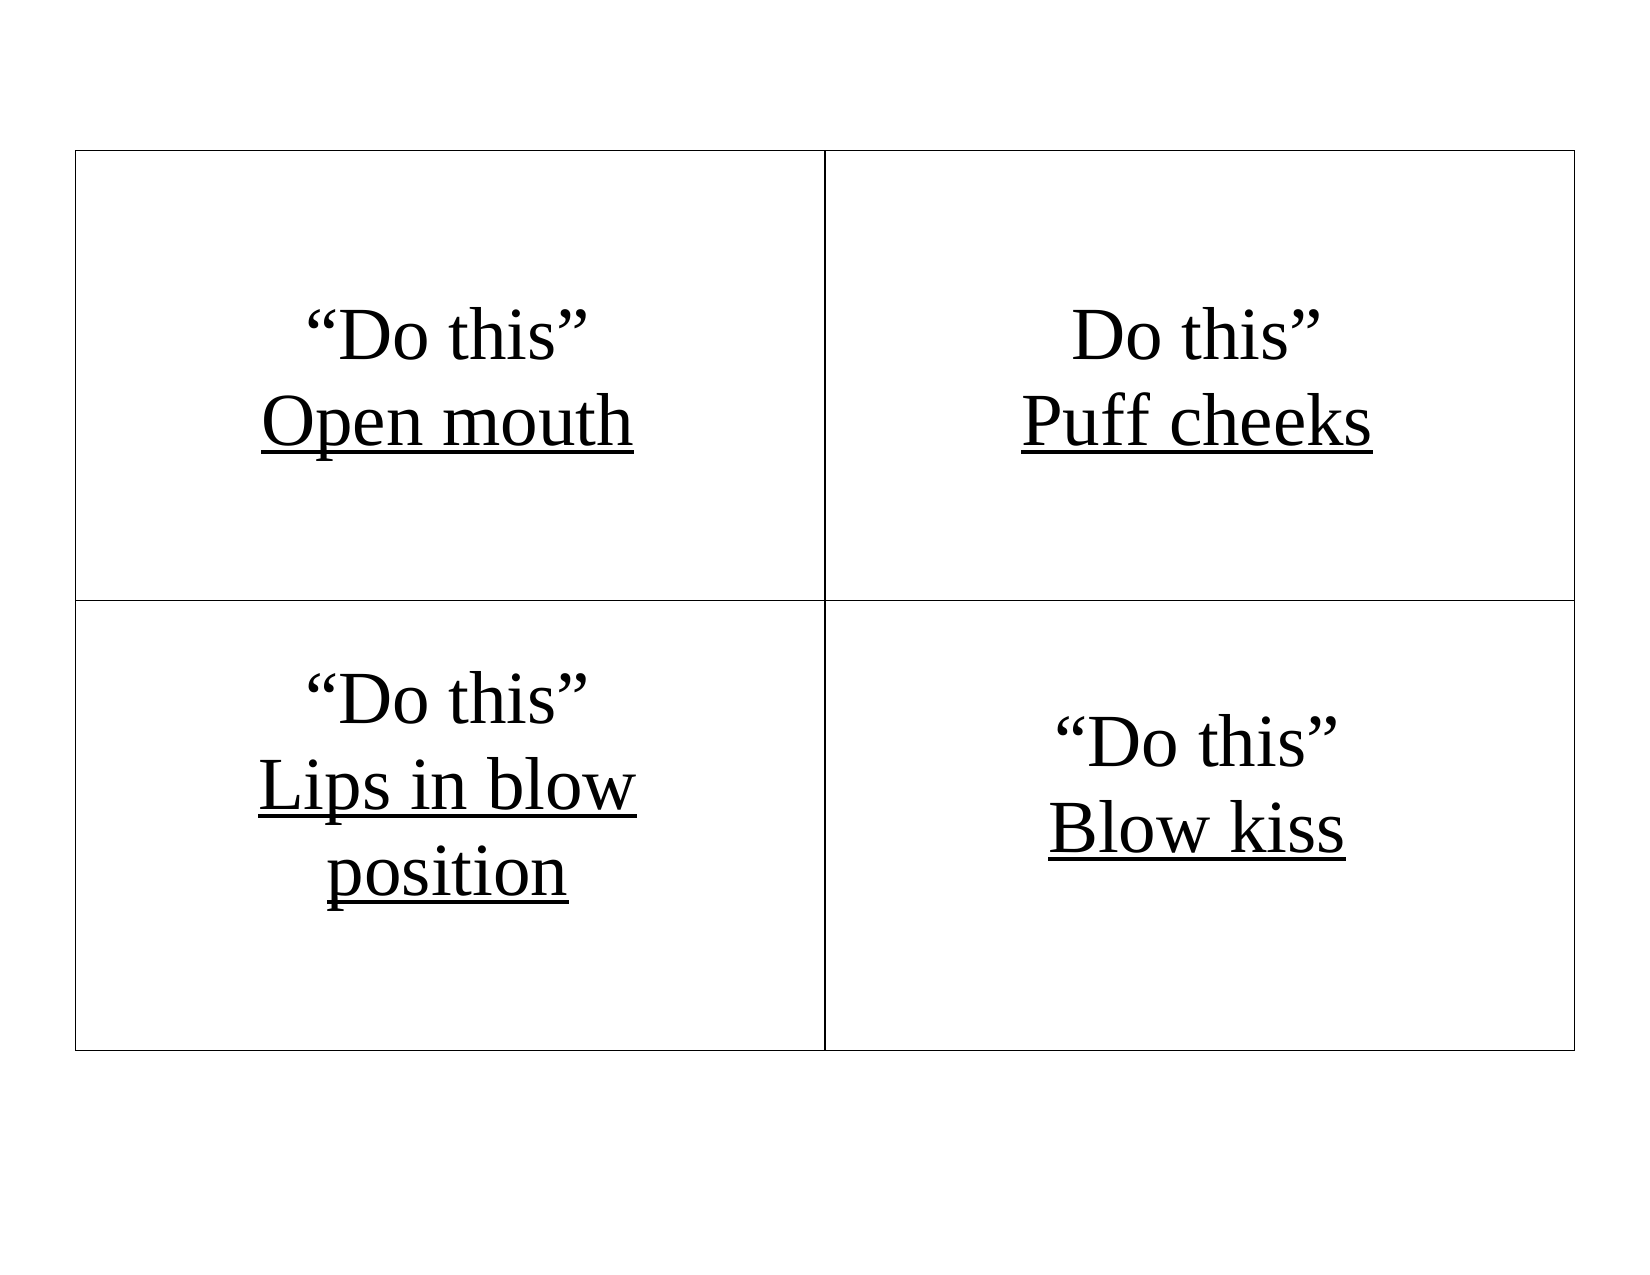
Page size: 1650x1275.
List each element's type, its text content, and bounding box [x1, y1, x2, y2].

table_cell “Do this” Blow kiss [826, 601, 1574, 1050]
table_cell “Do this” Lips in blow position [76, 601, 824, 1050]
table_cell “Do this” Open mouth [76, 151, 824, 600]
table_cell Do this” Puff cheeks [826, 151, 1574, 600]
